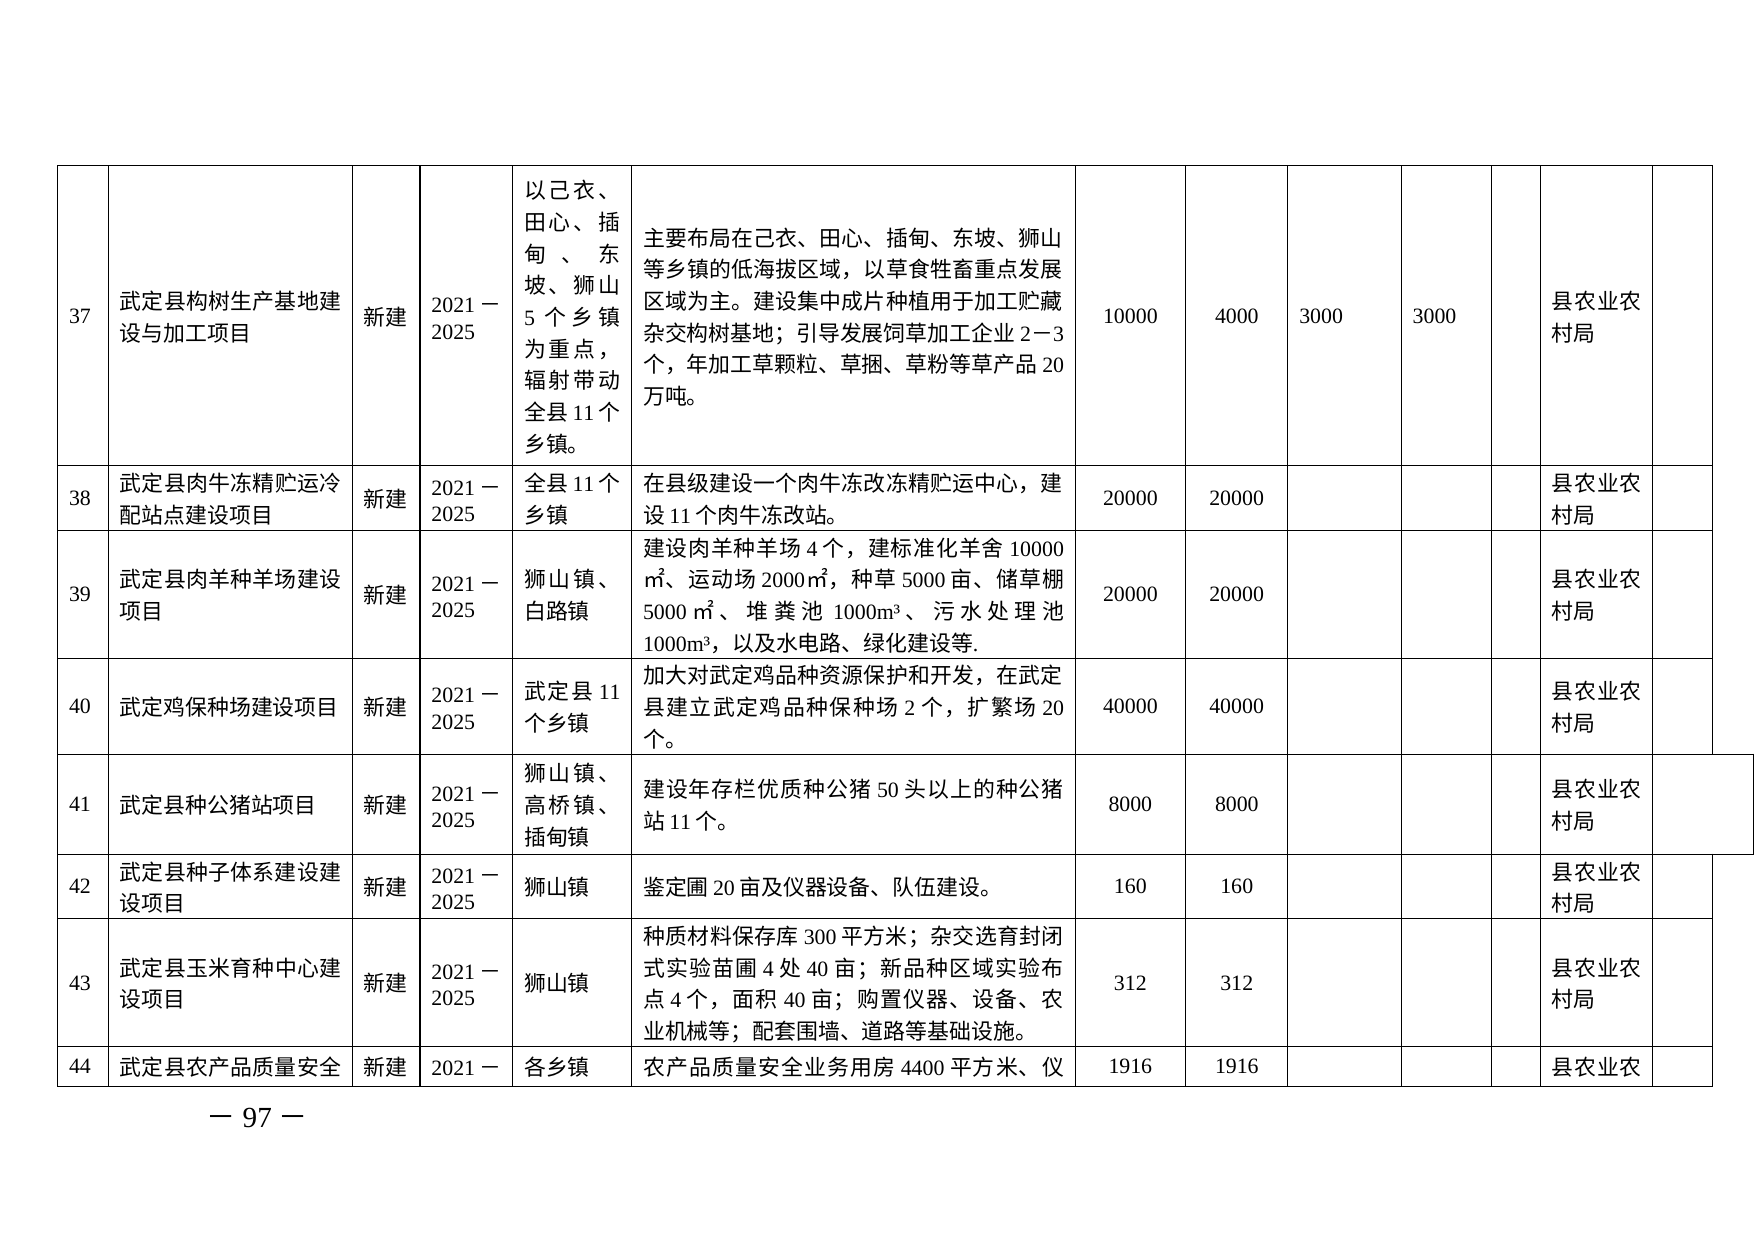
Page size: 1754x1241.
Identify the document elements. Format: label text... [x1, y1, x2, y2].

table_cell 鉴定圃20亩及仪器设备、队伍建设。 [632, 855, 1075, 918]
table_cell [632, 1047, 1075, 1086]
table_cell 160 [1076, 855, 1185, 918]
table_cell 2021－2025 [421, 466, 512, 530]
table_cell [1288, 919, 1401, 1046]
table_cell 全县11个乡镇 [513, 466, 631, 530]
table_cell [1402, 855, 1491, 918]
table_cell [1653, 755, 1753, 853]
table_cell 县农业农村局 [1541, 1047, 1652, 1086]
table_cell 新建 [353, 755, 419, 853]
table_cell 39 [58, 531, 108, 657]
table_cell 42 [58, 855, 108, 918]
table_cell 37 [58, 166, 108, 465]
table_cell 狮山镇、白路镇 [513, 531, 631, 657]
table_cell [1653, 531, 1712, 657]
table_cell 以己衣、田心、插甸、东坡、狮山5个乡镇为重点，辐射带动全县11个乡镇。 [513, 166, 631, 465]
table_cell 武定县11个乡镇 [513, 659, 631, 753]
table_cell [1288, 1047, 1401, 1086]
table_cell [1402, 919, 1491, 1046]
table_cell [1288, 855, 1401, 918]
table_cell 10000 [1076, 166, 1185, 465]
table_cell 40 [58, 659, 108, 753]
table_cell 40000 [1076, 659, 1185, 753]
table_cell 主要布局在己衣、田心、插甸、东坡、狮山等乡镇的低海拔区域，以草食牲畜重点发展区域为主。建设集中成片种植用于加工贮藏杂交构树基地；引导发展饲草加工企业2－3个，年加工草颗粒、草捆、草粉等草产品20万吨。 [632, 166, 1075, 465]
table_cell 新建 [353, 166, 419, 465]
table_cell 县农业农村局 [1541, 919, 1652, 1046]
table_cell [1653, 1047, 1712, 1086]
table_cell 新建 [353, 659, 419, 753]
table_cell 县农业农村局 [1541, 659, 1652, 753]
table_cell 武定县种公猪站项目 [109, 755, 352, 853]
table_cell 新建 [353, 1047, 419, 1086]
table_cell 县农业农村局 [1541, 755, 1652, 853]
table_cell 新建 [353, 919, 419, 1046]
table_cell [1402, 531, 1491, 657]
table_cell 新建 [353, 466, 419, 530]
table_cell 20000 [1186, 531, 1287, 657]
table_cell [1288, 755, 1401, 853]
table_cell 2021－2025 [421, 1047, 512, 1086]
table_cell 武定县农产品质量安全监管能力建设项目 [109, 1047, 352, 1086]
table_cell [1653, 855, 1712, 918]
table_cell 武定县种子体系建设建设项目 [109, 855, 352, 918]
table_cell [1492, 755, 1540, 853]
table_cell [1492, 855, 1540, 918]
table_cell 建设年存栏优质种公猪50头以上的种公猪站11个。 [632, 755, 1075, 853]
table_cell 在县级建设一个肉牛冻改冻精贮运中心，建设11个肉牛冻改站。 [632, 466, 1075, 530]
table_cell 狮山镇 [513, 855, 631, 918]
table_cell [1492, 531, 1540, 657]
table_cell 2021－2025 [421, 755, 512, 853]
table_cell 1916 [1076, 1047, 1185, 1086]
table_cell 武定鸡保种场建设项目 [109, 659, 352, 753]
table_cell [1492, 659, 1540, 753]
table_cell [1288, 659, 1401, 753]
table_cell 2021－2025 [421, 659, 512, 753]
table_cell 43 [58, 919, 108, 1046]
table_cell 44 [58, 1047, 108, 1086]
table_cell 武定县构树生产基地建设与加工项目 [109, 166, 352, 465]
table_cell 2021－2025 [421, 166, 512, 465]
table_cell 各乡镇 [513, 1047, 631, 1086]
table_cell 加大对武定鸡品种资源保护和开发，在武定县建立武定鸡品种保种场2个，扩繁场20个。 [632, 659, 1075, 753]
table_cell 8000 [1186, 755, 1287, 853]
table_cell [1492, 166, 1540, 465]
table_cell 武定县玉米育种中心建设项目 [109, 919, 352, 1046]
table_cell 38 [58, 466, 108, 530]
table_cell 40000 [1186, 659, 1287, 753]
table_cell 武定县肉牛冻精贮运冷配站点建设项目 [109, 466, 352, 530]
table_cell [1653, 659, 1712, 753]
table_cell [1653, 166, 1712, 465]
table_cell 新建 [353, 531, 419, 657]
table_cell 4000 [1186, 166, 1287, 465]
table_cell [1653, 466, 1712, 530]
table_cell 3000 [1288, 166, 1401, 465]
table_cell 160 [1186, 855, 1287, 918]
table_cell [1402, 466, 1491, 530]
table_cell 种质材料保存库300平方米；杂交选育封闭式实验苗圃4处40亩；新品种区域实验布点4个，面积40亩；购置仪器、设备、农业机械等；配套围墙、道路等基础设施。 [632, 919, 1075, 1046]
table_cell 8000 [1076, 755, 1185, 853]
table_cell [1492, 1047, 1540, 1086]
table_cell [1492, 466, 1540, 530]
table_cell 县农业农村局 [1541, 855, 1652, 918]
table_cell 2021－2025 [421, 919, 512, 1046]
table_cell 1916 [1186, 1047, 1287, 1086]
table_cell [1492, 919, 1540, 1046]
table_cell 县农业农村局 [1541, 466, 1652, 530]
table_cell 20000 [1186, 466, 1287, 530]
table_cell [1402, 659, 1491, 753]
table_cell 312 [1186, 919, 1287, 1046]
table_cell 2021－2025 [421, 531, 512, 657]
table_cell [1288, 531, 1401, 657]
table_cell 狮山镇 [513, 919, 631, 1046]
table_cell 县农业农村局 [1541, 166, 1652, 465]
table_cell [1402, 755, 1491, 853]
table_cell 武定县肉羊种羊场建设项目 [109, 531, 352, 657]
table_cell 20000 [1076, 531, 1185, 657]
table_cell 41 [58, 755, 108, 853]
table_cell 新建 [353, 855, 419, 918]
table_cell 建设肉羊种羊场4个，建标准化羊舍10000㎡、运动场2000㎡，种草5000亩、储草棚5000㎡、堆粪池1000m³、污水处理池1000m³，以及水电路、绿化建设等. [632, 531, 1075, 657]
table_cell 20000 [1076, 466, 1185, 530]
table_cell 312 [1076, 919, 1185, 1046]
table_cell 狮山镇、高桥镇、插甸镇 [513, 755, 631, 853]
table_cell [1288, 466, 1401, 530]
table_cell 3000 [1402, 166, 1491, 465]
table_cell [1653, 919, 1712, 1046]
table_cell 2021－2025 [421, 855, 512, 918]
table_cell 县农业农村局 [1541, 531, 1652, 657]
table_cell [1402, 1047, 1491, 1086]
